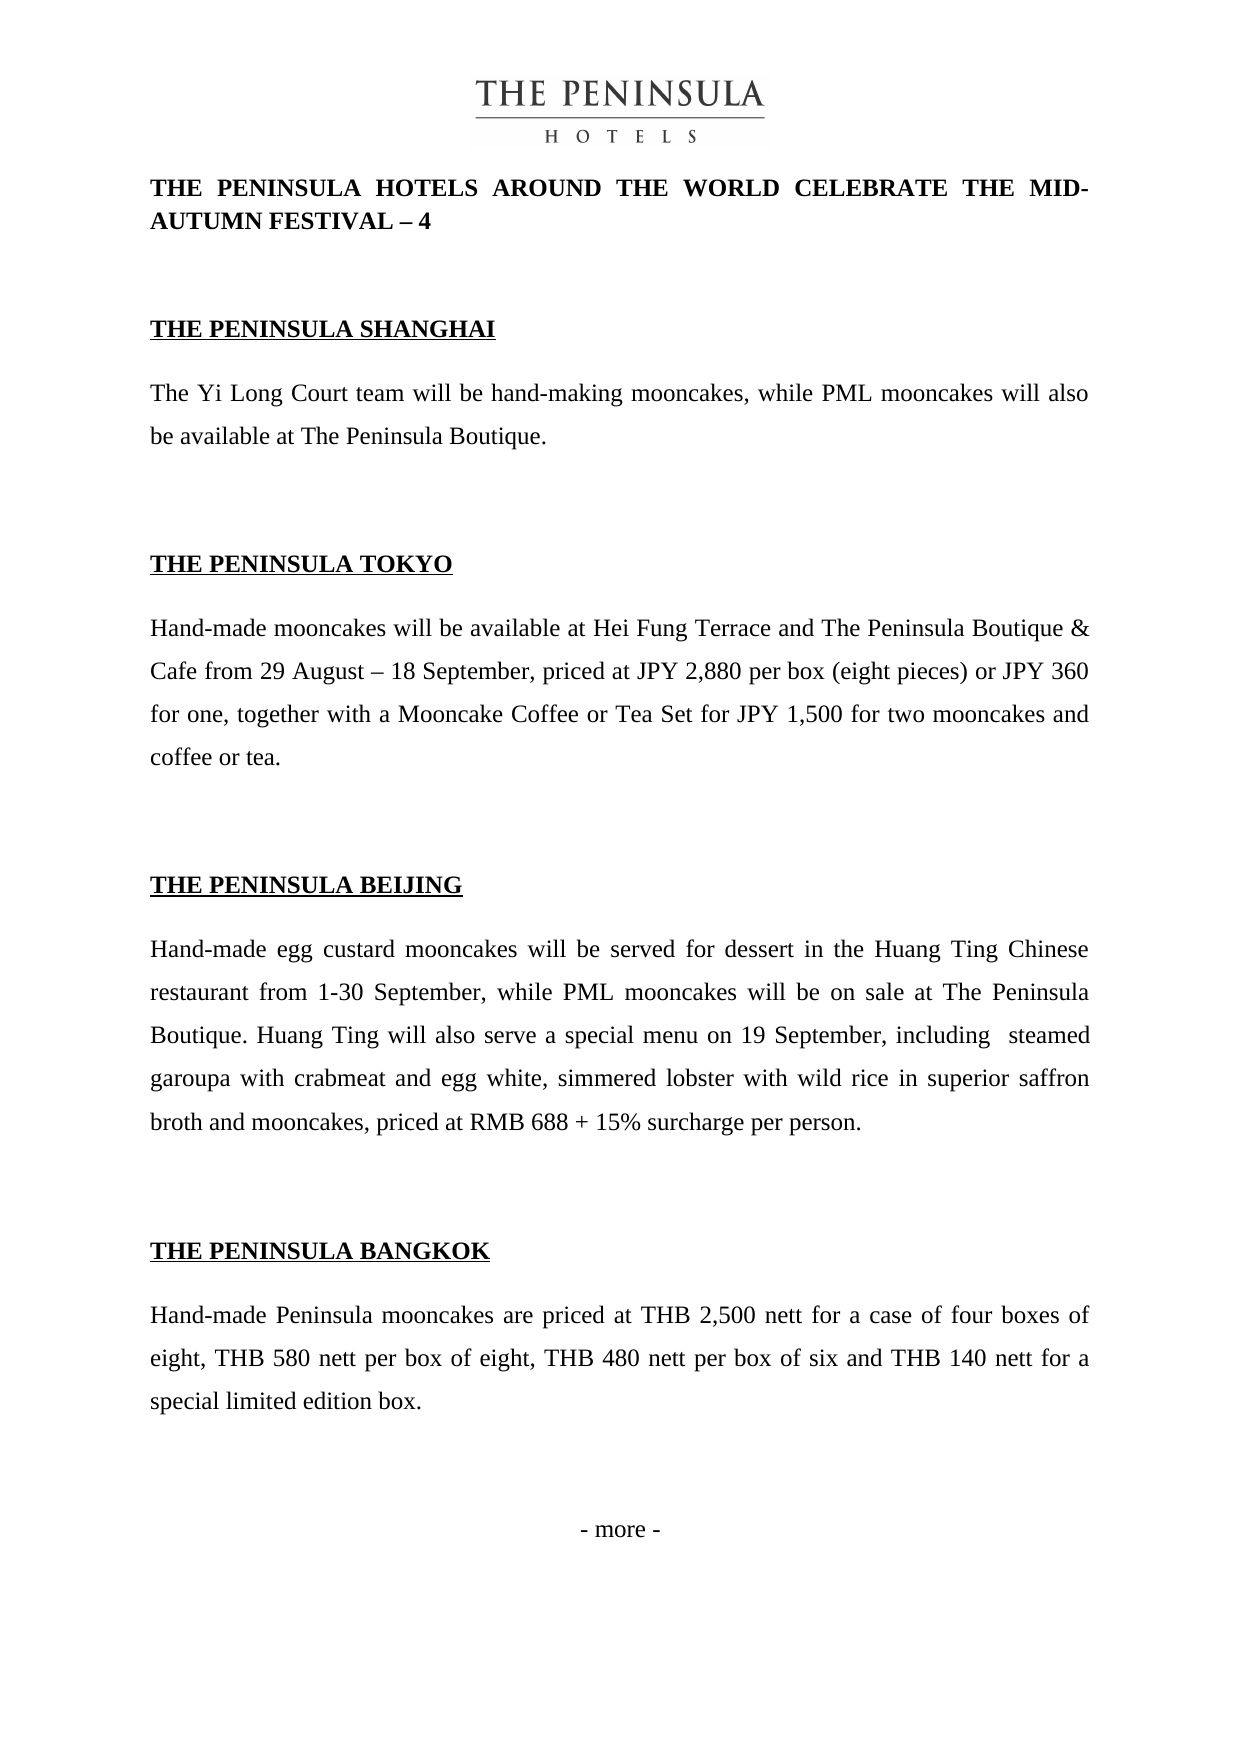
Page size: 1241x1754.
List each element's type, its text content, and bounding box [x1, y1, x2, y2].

text THE PENINSULA TOKYO [150, 549, 1090, 578]
text Hand-made Peninsula mooncakes are priced at THB 2,500 nett for a case of four boxes of eight, THB 580 nett per box of eight, THB 480 nett per box of six and THB 140 nett for a special limited edition box. [150, 1300, 1090, 1415]
picture [469, 74, 771, 149]
text - more - [150, 1514, 1090, 1543]
text THE PENINSULA HOTELS AROUND THE WORLD CELEBRATE THE MID-AUTUMN FESTIVAL – 4 [150, 173, 1090, 235]
text THE PENINSULA SHANGHAI [150, 314, 1090, 343]
text The Yi Long Court team will be hand-making mooncakes, while PML mooncakes will also be available at The Peninsula Boutique. [150, 378, 1090, 450]
text Hand-made mooncakes will be available at Hei Fung Terrace and The Peninsula Boutique & Cafe from 29 August – 18 September, priced at JPY 2,880 per box (eight pieces) or JPY 360 for one, together with a Mooncake Coffee or Tea Set for JPY 1,500 for two mooncakes and coffee or tea. [150, 613, 1090, 771]
text THE PENINSULA BEIJING [150, 870, 1090, 899]
text THE PENINSULA BANGKOK [150, 1236, 1090, 1265]
list Hand-made egg custard mooncakes will be served for dessert in the Huang Ting Chinese restaurant from 1-30 September, while PML mooncakes will be on sale at The Peninsula Boutique. Huang Ting will also serve a special menu on 19 September, including steamed garoupa with crabmeat and egg white, simmered lobster with wild rice in superior saffron broth and mooncakes, priced at RMB 688 + 15% surcharge per person. [150, 934, 1090, 1135]
